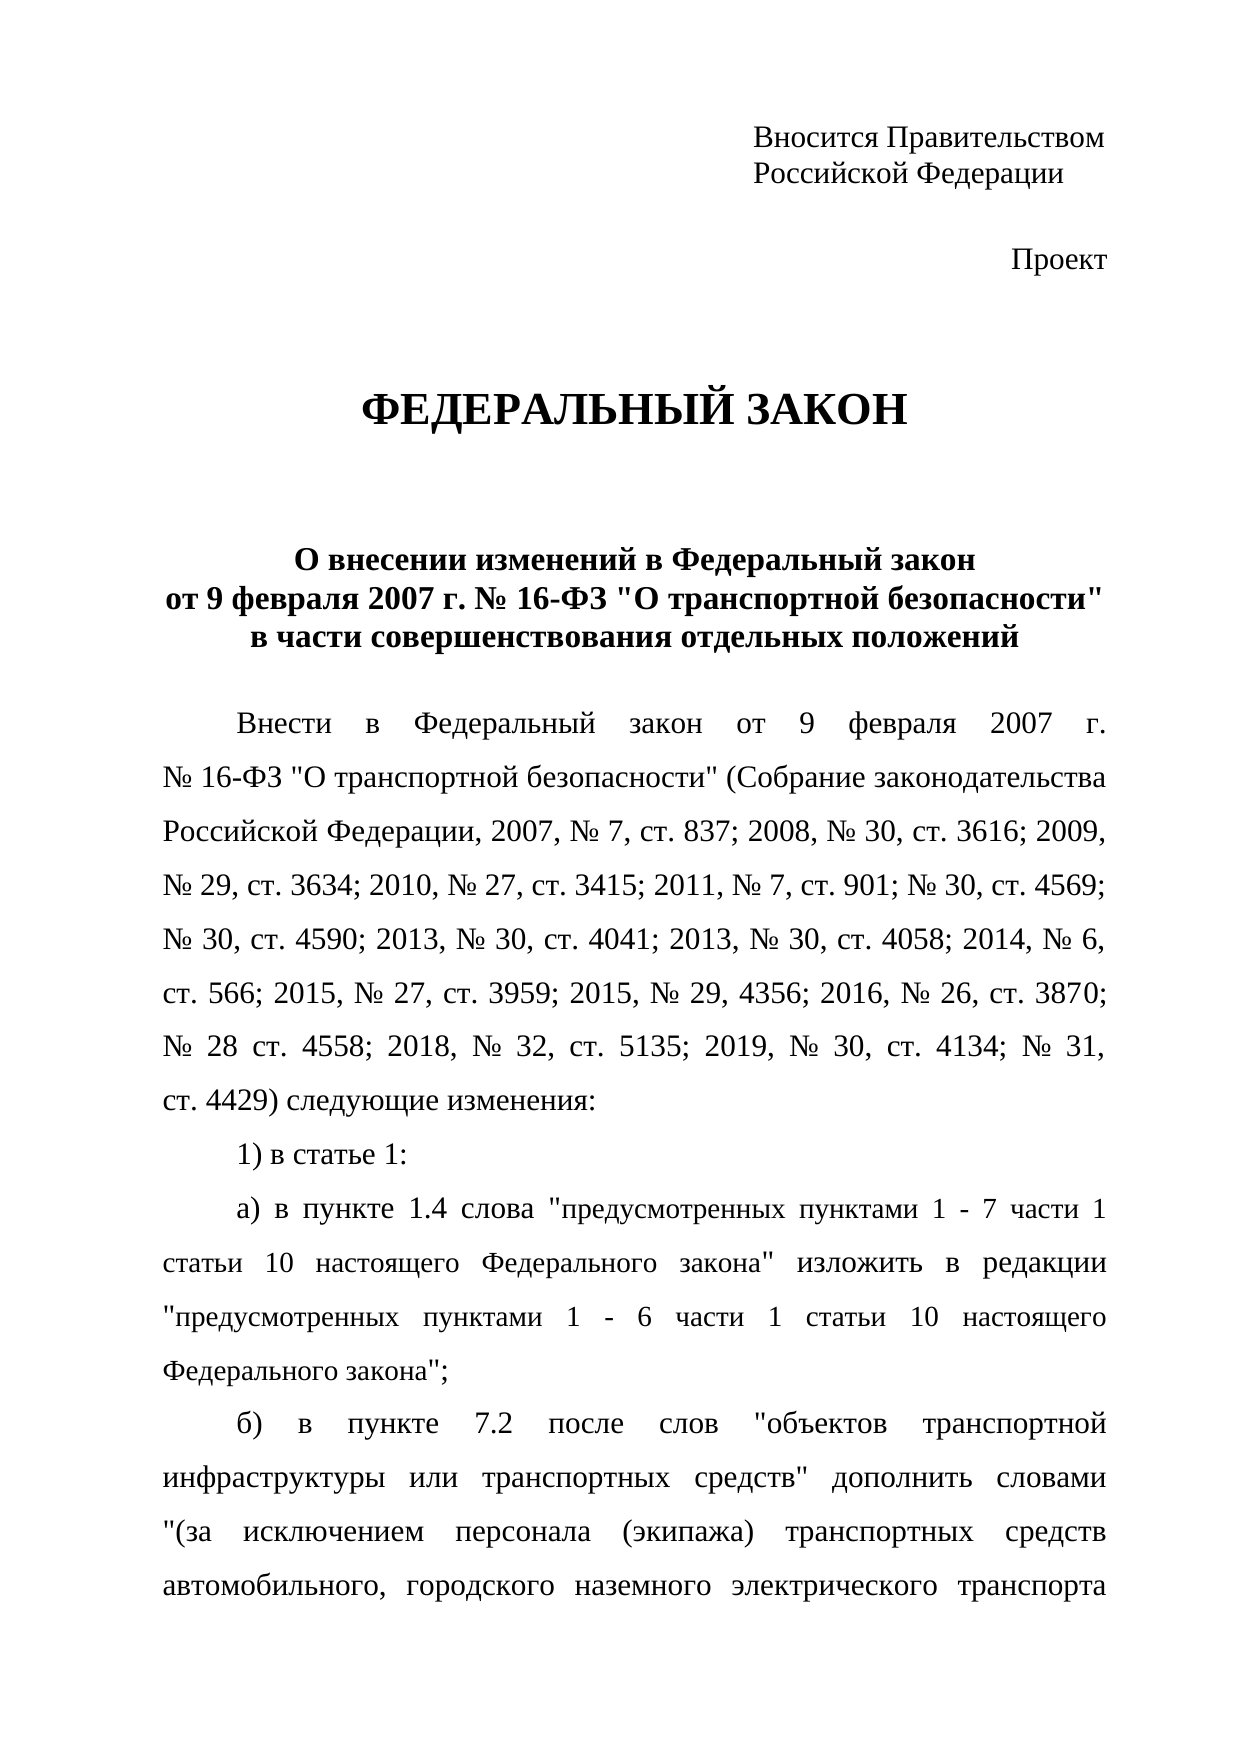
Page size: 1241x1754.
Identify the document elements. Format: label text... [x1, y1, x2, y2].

text а) в пункте 1.4 слова "предусмотренных пунктами 1 - 7 части 1 статьи 10 настоящего Федерального закона" изложить в редакции "предусмотренных пунктами 1 - 6 части 1 статьи 10 настоящего Федерального закона"; [162, 1189, 1107, 1387]
text ФЕДЕРАЛЬНЫЙ ЗАКОН [162, 381, 1107, 434]
text Вносится Правительством Российской Федерации [753, 118, 1107, 190]
text О внесении изменений в Федеральный закон от 9 февраля 2007 г. № 16-ФЗ "О транспортной безопасности" в части совершенствования отдельных положений [162, 539, 1107, 654]
text Проект [1007, 240, 1107, 276]
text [162, 1405, 1107, 1602]
text 1) в статье 1: [162, 1135, 1107, 1171]
text Внести в Федеральный закон от 9 февраля 2007 г. № 16-ФЗ "О транспортной безопасности" (Собрание законодательства Российской Федерации, 2007, № 7, ст. 837; 2008, № 30, ст. 3616; 2009, № 29, ст. 3634; 2010, № 27, ст. 3415; 2011, № 7, ст. 901; № 30, ст. 4569; № 30, ст. 4590; 2013, № 30, ст. 4041; 2013, № 30, ст. 4058; 2014, № 6, ст. 566; 2015, № 27, ст. 3959; 2015, № 29, 4356; 2016, № 26, ст. 3870; № 28 ст. 4558; 2018, № 32, ст. 5135; 2019, № 30, ст. 4134; № 31, ст. 4429) следующие изменения: [162, 704, 1107, 1117]
